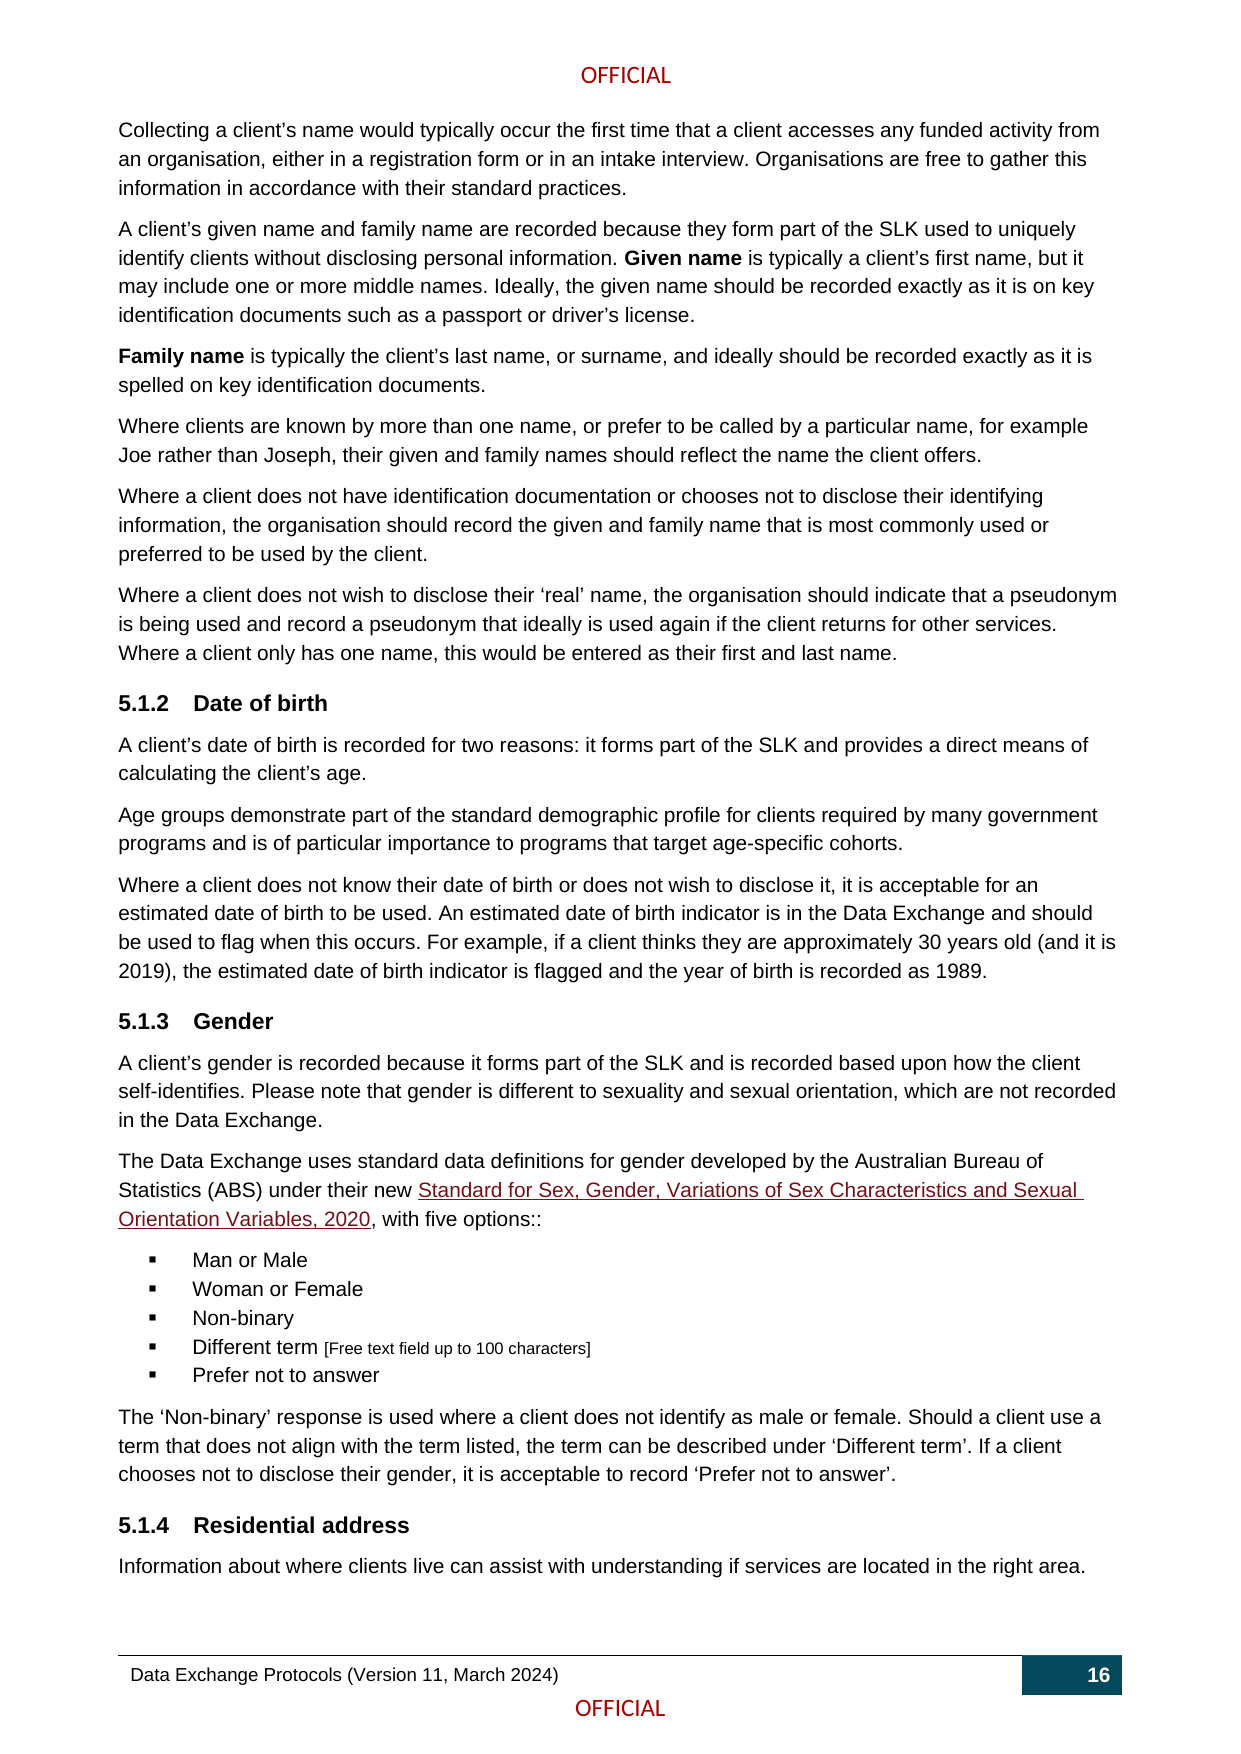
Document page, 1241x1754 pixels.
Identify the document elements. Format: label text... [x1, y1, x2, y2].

list Different term [Free text field up to 100 characters] [148, 1334, 1122, 1358]
text A client’s date of birth is recorded for two reasons: it forms part of the SLK and provides a direct means of calculating the client’s age. [118, 732, 1122, 785]
list Woman or Female [148, 1277, 1122, 1301]
list Prefer not to answer [148, 1363, 1122, 1387]
text Where a client does not know their date of birth or does not wish to disclose it, it is acceptable for an estimated date of birth to be used. An estimated date of birth indicator is in the Data Exchange and should be used to flag when this occurs. For example, if a client thinks they are approximately 30 years old (and it is 2019), the estimated date of birth indicator is flagged and the year of birth is recorded as 1989. [118, 872, 1122, 983]
list Non-binary [148, 1306, 1122, 1330]
text Family name is typically the client’s last name, or surname, and ideally should be recorded exactly as it is spelled on key identification documents. [118, 344, 1122, 397]
text Age groups demonstrate part of the standard demographic profile for clients required by many government programs and is of particular importance to programs that target age-specific cohorts. [118, 802, 1122, 855]
text Information about where clients live can assist with understanding if services are located in the right area. [118, 1554, 1122, 1578]
text The ‘Non-binary’ response is used where a client does not identify as male or female. Should a client use a term that does not align with the term listed, the term can be described under ‘Different term’. If a client chooses not to disclose their gender, it is acceptable to record ‘Prefer not to answer’. [118, 1405, 1122, 1486]
text Collecting a client’s name would typically occur the first time that a client accesses any funded activity from an organisation, either in a registration form or in an intake interview. Organisations are free to gather this information in accordance with their standard practices. [118, 118, 1122, 199]
subtitle 5.1.4 Residential address [118, 1512, 1122, 1538]
subtitle 5.1.2 Date of birth [118, 690, 1122, 717]
text Where clients are known by more than one name, or prefer to be called by a particular name, for example Joe rather than Joseph, their given and family names should reflect the name the client offers. [118, 414, 1122, 467]
subtitle 5.1.3 Gender [118, 1008, 1122, 1034]
text Where a client does not wish to disclose their ‘real’ name, the organisation should indicate that a pseudonym is being used and record a pseudonym that ideally is used again if the client returns for other services. Where a client only has one name, this would be entered as their first and last name. [118, 583, 1122, 664]
list Man or Male [148, 1248, 1122, 1272]
text The Data Exchange uses standard data definitions for gender developed by the Australian Bureau of Statistics (ABS) under their new Standard for Sex, Gender, Variations of Sex Characteristics and Sexual Orientation Variables, 2020, with five options:: [118, 1149, 1122, 1231]
text A client’s given name and family name are recorded because they form part of the SLK used to uniquely identify clients without disclosing personal information. Given name is typically a client’s first name, but it may include one or more middle names. Ideally, the given name should be recorded exactly as it is on key identification documents such as a passport or driver’s license. [118, 217, 1122, 327]
text A client’s gender is recorded because it forms part of the SLK and is recorded based upon how the client self-identifies. Please note that gender is different to sexuality and sexual orientation, which are not recorded in the Data Exchange. [118, 1050, 1122, 1132]
text Where a client does not have identification documentation or chooses not to disclose their identifying information, the organisation should record the given and family name that is most commonly used or preferred to be used by the client. [118, 484, 1122, 566]
